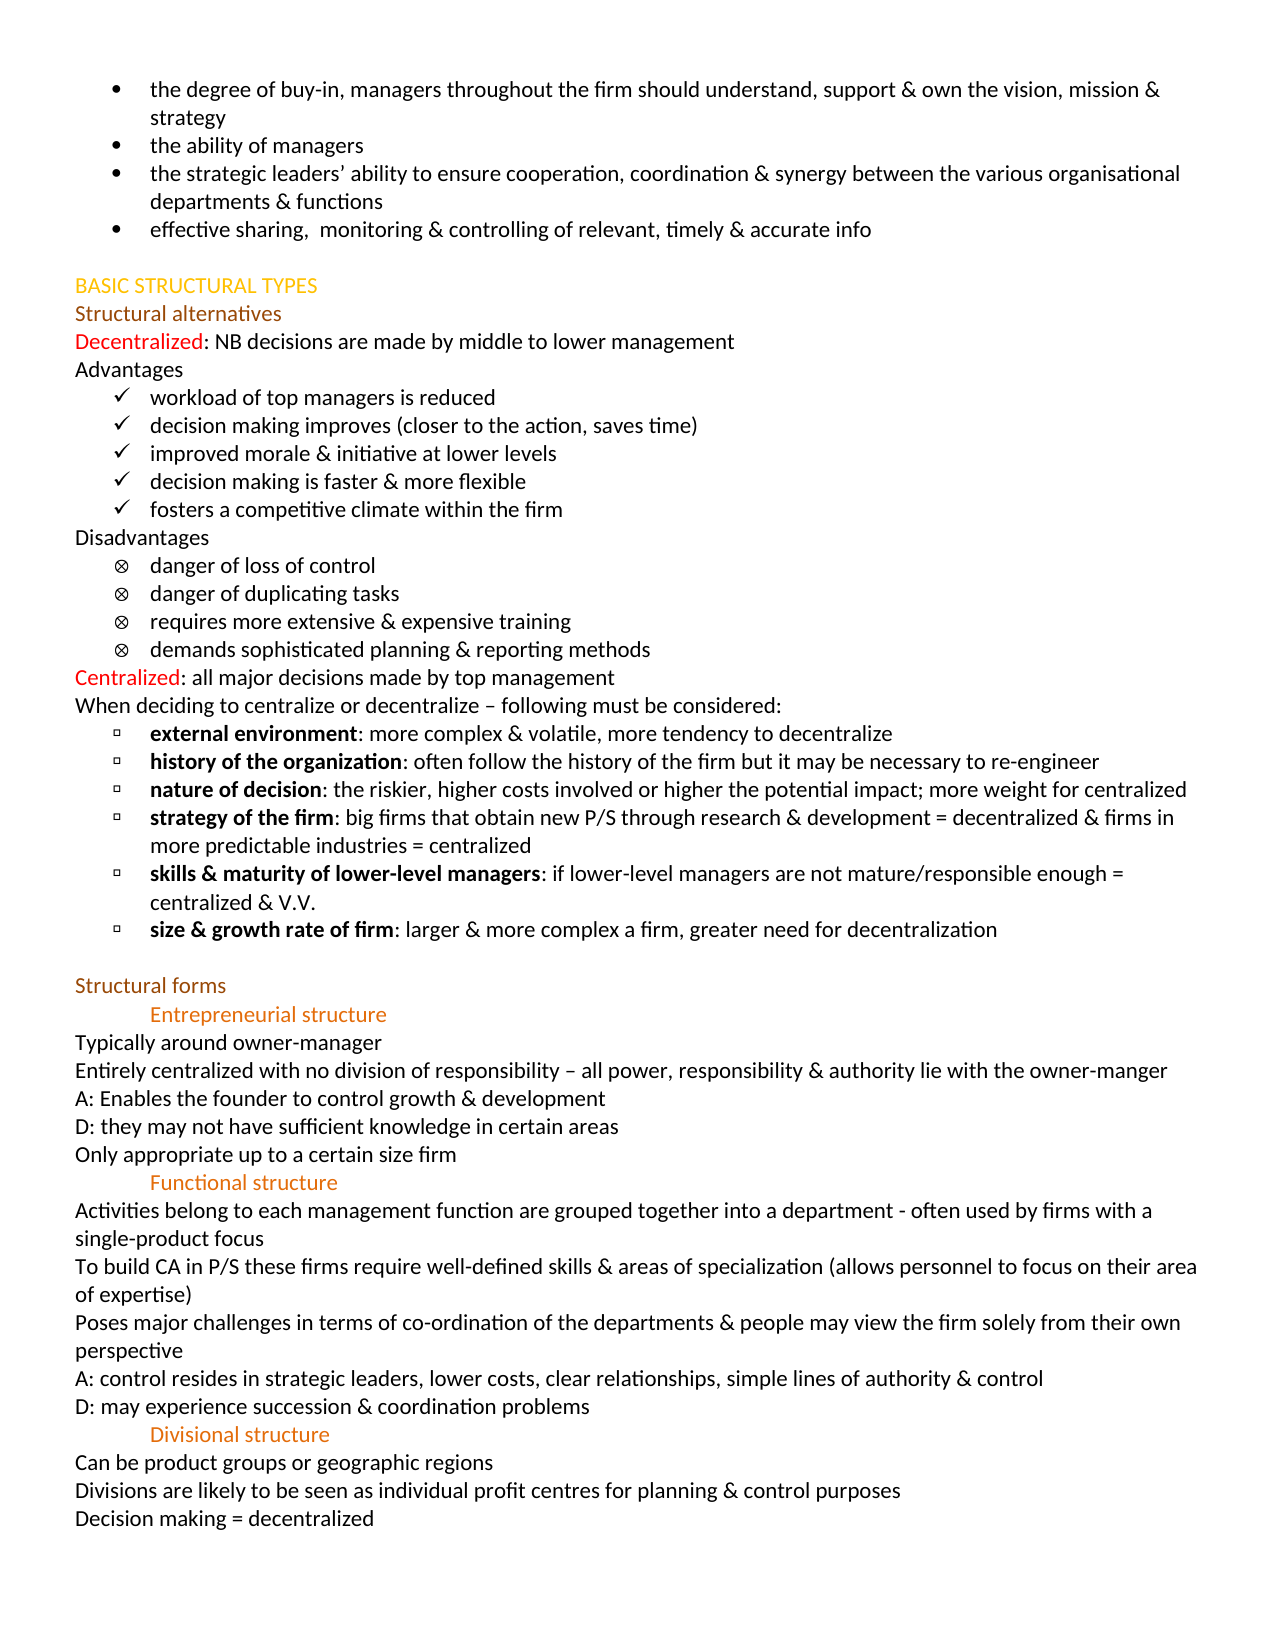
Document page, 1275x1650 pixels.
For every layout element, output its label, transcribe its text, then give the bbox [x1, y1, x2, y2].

list danger of loss of control [112, 551, 1200, 579]
list danger of duplicating tasks [112, 579, 1200, 607]
list history of the organization: often follow the history of the firm but it may be necessary to re-engineer [112, 747, 1200, 776]
text A: Enables the founder to control growth & development [75, 1084, 1200, 1112]
text Entirely centralized with no division of responsibility – all power, responsibility & authority lie with the owner-manger [75, 1056, 1200, 1084]
list the strategic leaders’ ability to ensure cooperation, coordination & synergy between the various organisational departments & functions [112, 159, 1200, 215]
text Centralized: all major decisions made by top management [75, 663, 1200, 691]
list workload of top managers is reduced [112, 383, 1200, 411]
list effective sharing, monitoring & controlling of relevant, timely & accurate info [112, 215, 1200, 243]
text D: may experience succession & coordination problems [75, 1392, 1200, 1420]
text Advantages [75, 355, 1200, 383]
text Functional structure [75, 1168, 1200, 1196]
text Entrepreneurial structure [75, 1000, 1200, 1028]
text Can be product groups or geographic regions [75, 1448, 1200, 1476]
text Divisional structure [75, 1420, 1200, 1448]
list decision making is faster & more flexible [112, 467, 1200, 495]
text Decentralized: NB decisions are made by middle to lower management [75, 327, 1200, 355]
text A: control resides in strategic leaders, lower costs, clear relationships, simple lines of authority & control [75, 1364, 1200, 1392]
list the degree of buy-in, managers throughout the firm should understand, support & own the vision, mission & strategy [112, 75, 1200, 131]
text BASIC STRUCTURAL TYPES [75, 271, 1200, 299]
text Poses major challenges in terms of co-ordination of the departments & people may view the firm solely from their own perspective [75, 1308, 1200, 1364]
text D: they may not have sufficient knowledge in certain areas [75, 1112, 1200, 1140]
list external environment: more complex & volatile, more tendency to decentralize [112, 719, 1200, 747]
list size & growth rate of firm: larger & more complex a firm, greater need for decentralization [112, 916, 1200, 944]
list fosters a competitive climate within the firm [112, 495, 1200, 523]
text When deciding to centralize or decentralize – following must be considered: [75, 691, 1200, 719]
list nature of decision: the riskier, higher costs involved or higher the potential impact; more weight for centralized [112, 776, 1200, 803]
list skills & maturity of lower-level managers: if lower-level managers are not mature/responsible enough = centralized & V.V. [112, 859, 1200, 916]
text Structural forms [75, 972, 1200, 1000]
list improved morale & initiative at lower levels [112, 439, 1200, 467]
list demands sophisticated planning & reporting methods [112, 635, 1200, 663]
text Only appropriate up to a certain size firm [75, 1140, 1200, 1168]
text Decision making = decentralized [75, 1504, 1200, 1532]
list decision making improves (closer to the action, saves time) [112, 411, 1200, 439]
list the ability of managers [112, 131, 1200, 159]
list requires more extensive & expensive training [112, 607, 1200, 635]
text Activities belong to each management function are grouped together into a department - often used by firms with a single-product focus [75, 1196, 1200, 1252]
text Disadvantages [75, 523, 1200, 551]
text Structural alternatives [75, 299, 1200, 327]
text To build CA in P/S these firms require well-defined skills & areas of specialization (allows personnel to focus on their area of expertise) [75, 1252, 1200, 1308]
list strategy of the firm: big firms that obtain new P/S through research & development = decentralized & firms in more predictable industries = centralized [112, 803, 1200, 859]
text Typically around owner-manager [75, 1028, 1200, 1056]
text Divisions are likely to be seen as individual profit centres for planning & control purposes [75, 1476, 1200, 1504]
